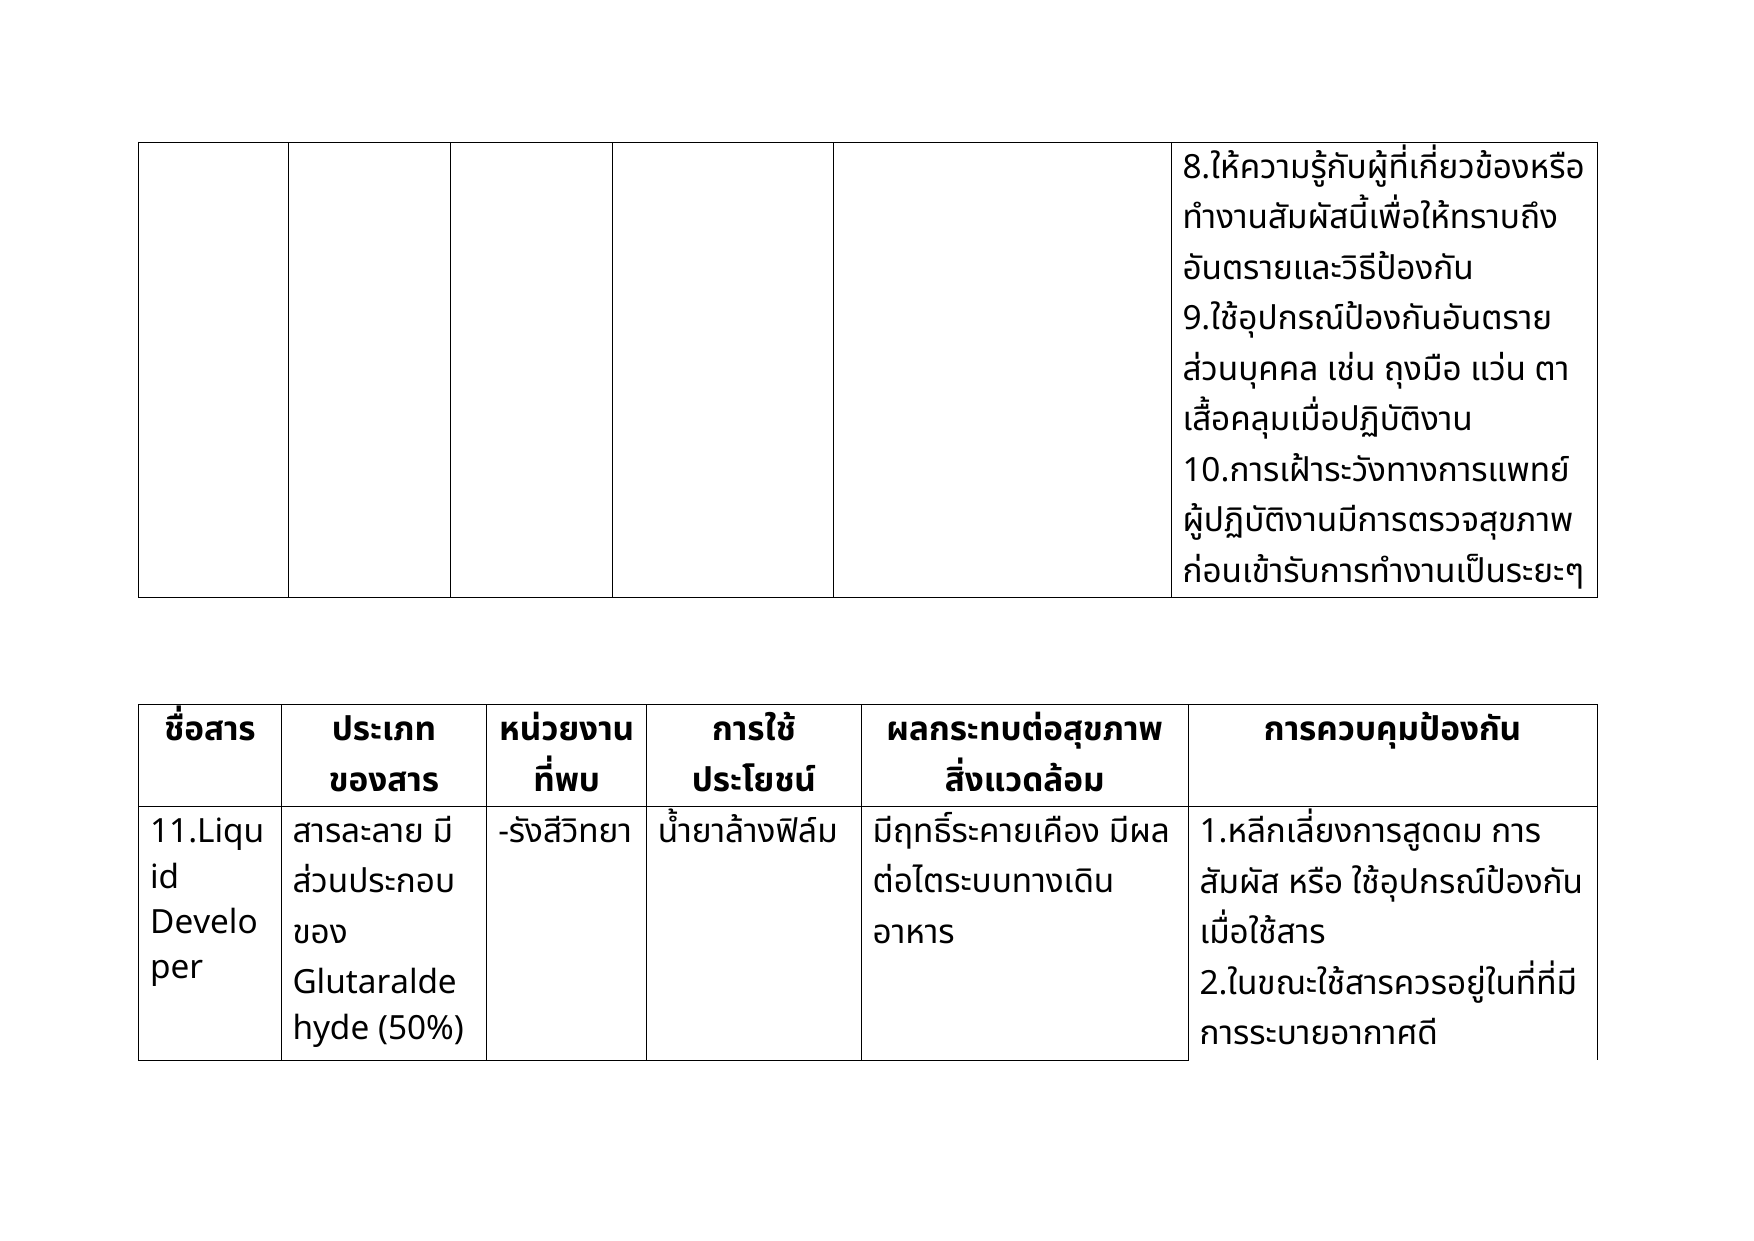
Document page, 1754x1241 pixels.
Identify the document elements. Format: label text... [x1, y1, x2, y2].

table_cell [613, 143, 833, 597]
table_header หน่วยงานที่พบ [487, 705, 646, 806]
table_header ชื่อสาร [139, 705, 281, 806]
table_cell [139, 143, 288, 597]
table_header ผลกระทบต่อสุขภาพ สิ่งแวดล้อม [862, 705, 1188, 806]
table_cell [834, 143, 1171, 597]
table_header ประเภท ของสาร [282, 705, 486, 806]
table_cell สารละลาย มี ส่วนประกอบของ Glutaraldehyde (50%) [282, 807, 486, 1059]
table_cell [289, 143, 450, 597]
table_cell -รังสีวิทยา [487, 807, 646, 1059]
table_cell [1172, 143, 1597, 597]
table_header การควบคุมป้องกัน [1189, 705, 1597, 806]
table_cell [451, 143, 612, 597]
table_cell 1.หลีกเลี่ยงการสูดดม การสัมผัส หรือ ใช้อุปกรณ์ป้องกันเมื่อใช้สาร 2.ในขณะใช้สารควรอยู่ในที่ที่มีการระบายอากาศดี [1189, 807, 1597, 1059]
table_cell น้ำยาล้างฟิล์ม [647, 807, 861, 1059]
table_header การใช้ประโยชน์ [647, 705, 861, 806]
table_cell 11.Liquid Developer [139, 807, 281, 1059]
table_cell มีฤทธิ์ระคายเคือง มีผลต่อไตระบบทางเดินอาหาร [862, 807, 1188, 1059]
